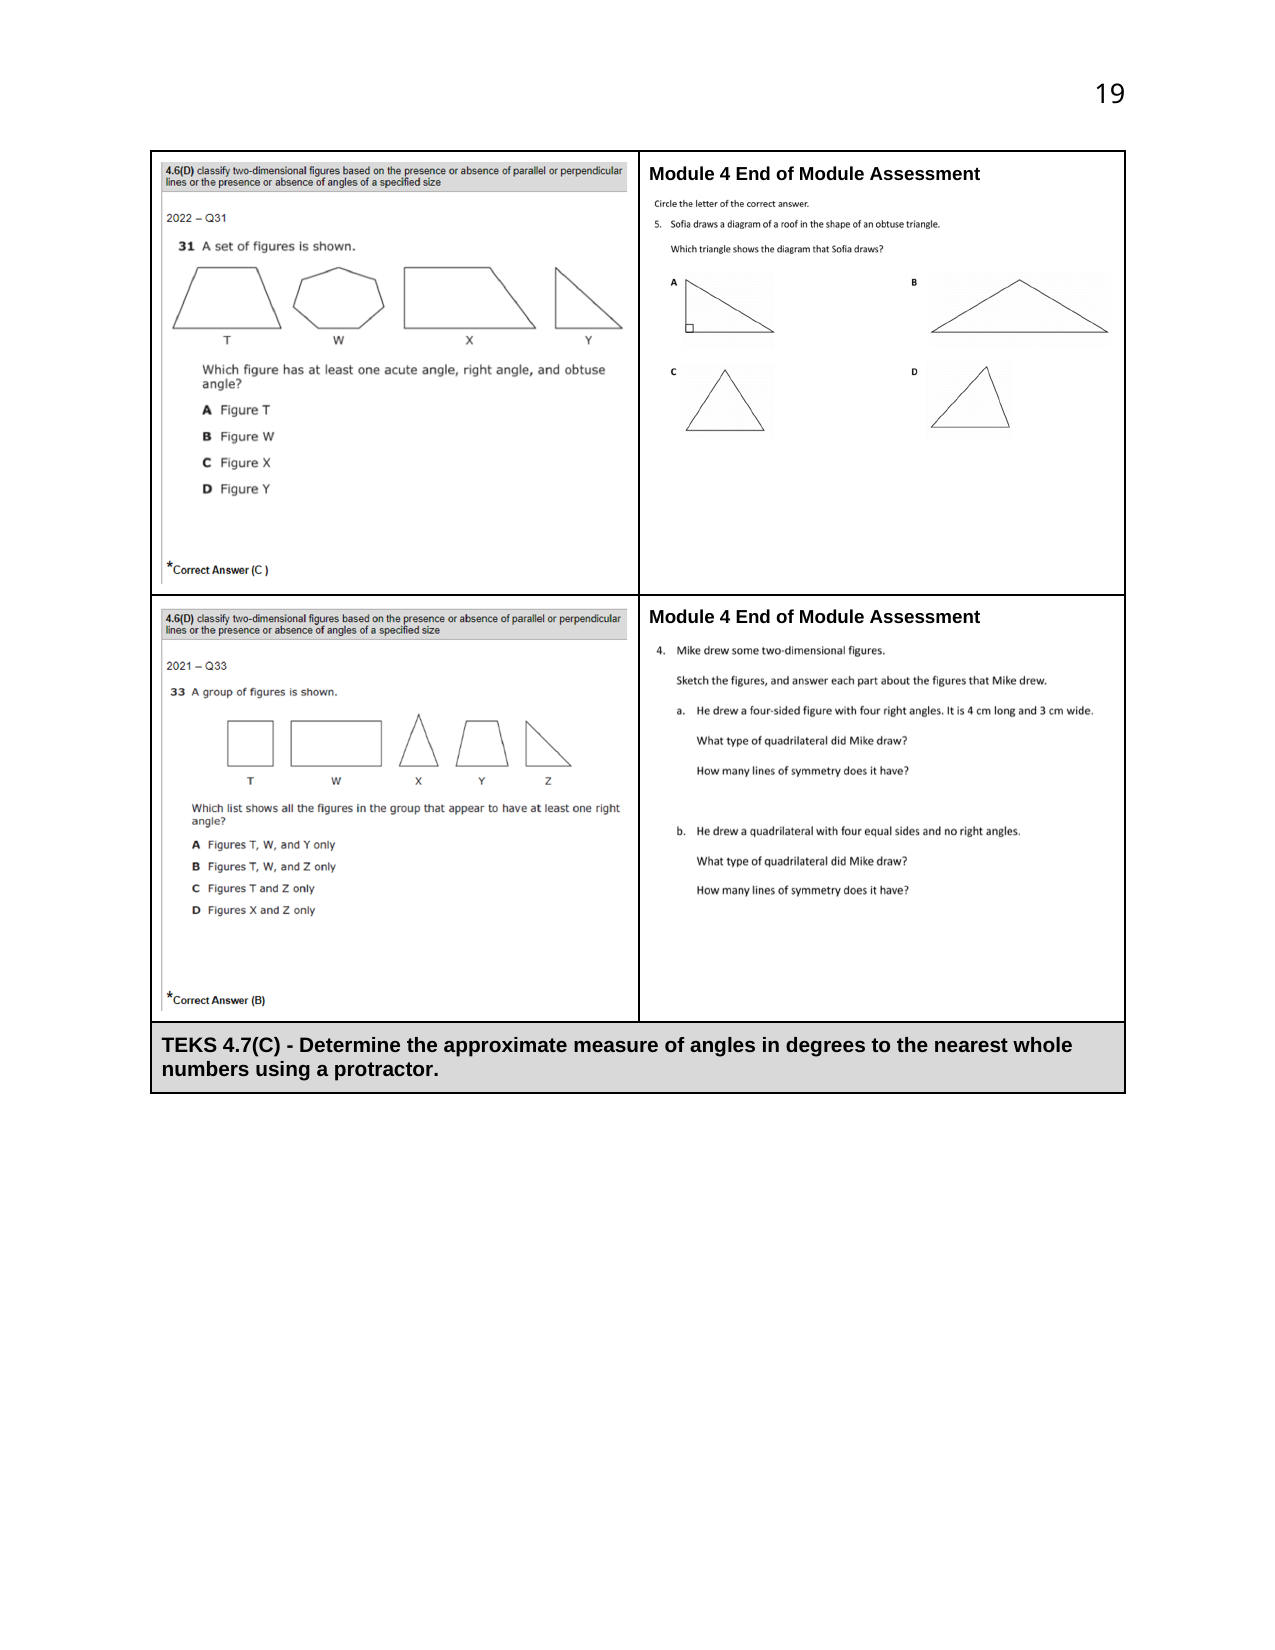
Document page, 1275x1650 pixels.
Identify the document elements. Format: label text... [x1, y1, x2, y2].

picture [161, 606, 628, 1011]
table_cell TEKS 4.7(C) - Determine the approximate measure of angles in degrees to the nearest whole numbers using a protractor. [152, 1023, 1124, 1092]
picture [648, 638, 1113, 918]
picture [161, 162, 628, 584]
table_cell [640, 152, 1124, 594]
picture [648, 194, 1113, 439]
table_cell [152, 596, 638, 1021]
table_cell [152, 152, 638, 594]
table_cell Module 4 End of Module Assessment [640, 596, 1124, 1021]
